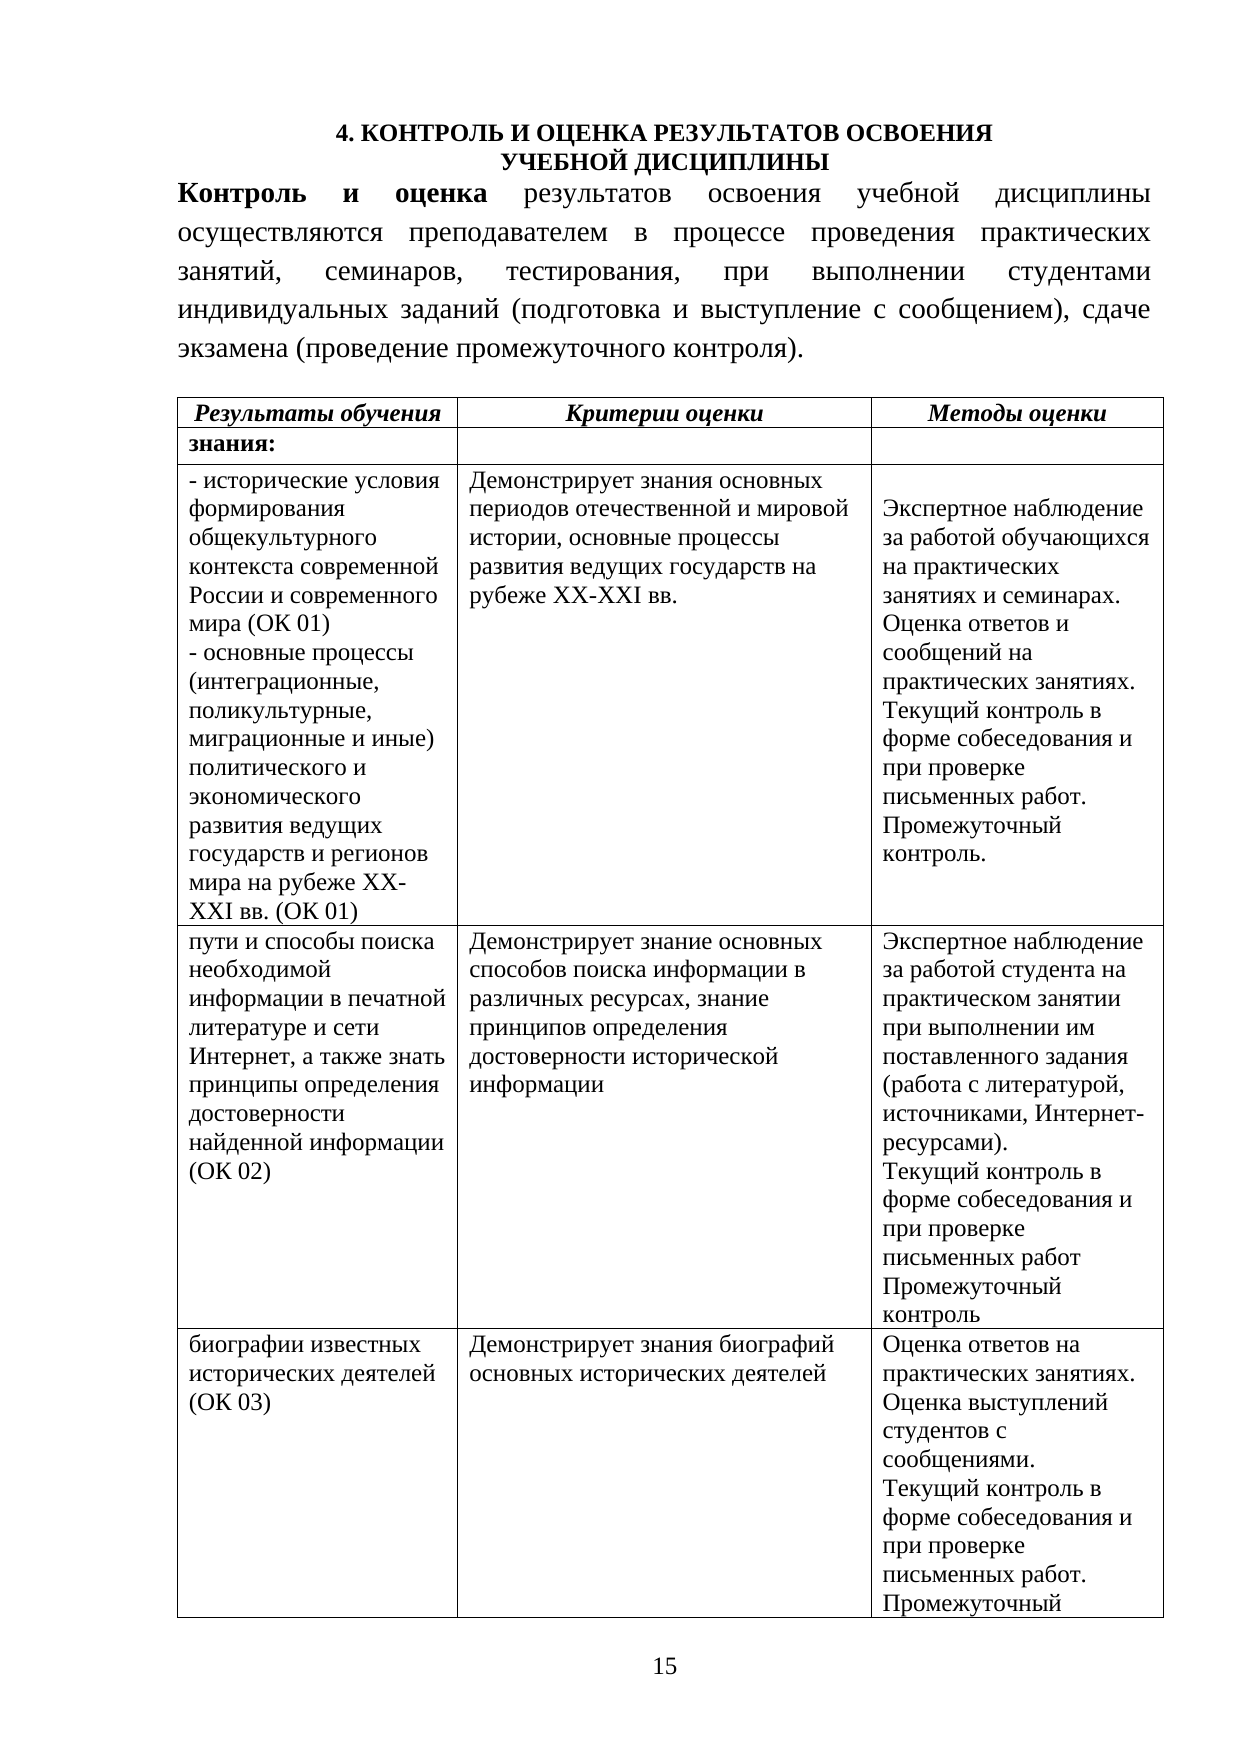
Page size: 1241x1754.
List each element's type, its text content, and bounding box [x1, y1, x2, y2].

table_cell Экспертное наблюдение за работой студента на практическом занятии при выполнении им поставленного задания (работа с литературой, источниками, Интернет-ресурсами). Текущий контроль в форме собеседования и при проверке письменных работ Промежуточный контроль [872, 926, 1163, 1328]
table_cell [872, 428, 1163, 464]
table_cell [872, 1329, 1163, 1617]
table_cell Экспертное наблюдение за работой обучающихся на практических занятиях и семинарах. Оценка ответов и сообщений на практических занятиях. Текущий контроль в форме собеседования и при проверке письменных работ. Промежуточный контроль. [872, 465, 1163, 925]
table_cell знания: [178, 428, 457, 464]
text 4. Контроль и оценка результатов освоения [177, 118, 1152, 147]
text учебной дисциплины [177, 147, 1152, 176]
table_header Результаты обучения [178, 398, 457, 427]
subtitle Контроль и оценка результатов освоения учебной дисциплины осуществляются преподавателем в процессе проведения практических занятий, семинаров, тестирования, при выполнении студентами индивидуальных заданий (подготовка и выступление с сообщением), сдаче экзамена (проведение промежуточного контроля). [177, 176, 1152, 363]
table_cell пути и способы поиска необходимой информации в печатной литературе и сети Интернет, а также знать принципы определения достоверности найденной информации (ОК 02) [178, 926, 457, 1328]
table_cell [458, 428, 871, 464]
table_cell - исторические условия формирования общекультурного контекста современной России и современного мира (ОК 01) - основные процессы (интеграционные, поликультурные, миграционные и иные) политического и экономического развития ведущих государств и регионов мира на рубеже XX-XXI вв. (ОК 01) [178, 465, 457, 925]
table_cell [178, 1329, 457, 1617]
table_cell Демонстрирует знание основных способов поиска информации в различных ресурсах, знание принципов определения достоверности исторической информации [458, 926, 871, 1328]
table_header Критерии оценки [458, 398, 871, 427]
table_cell Демонстрирует знания основных периодов отечественной и мировой истории, основные процессы развития ведущих государств на рубеже XX-XXI вв. [458, 465, 871, 925]
table_header Методы оценки [872, 398, 1163, 427]
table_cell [458, 1329, 871, 1617]
